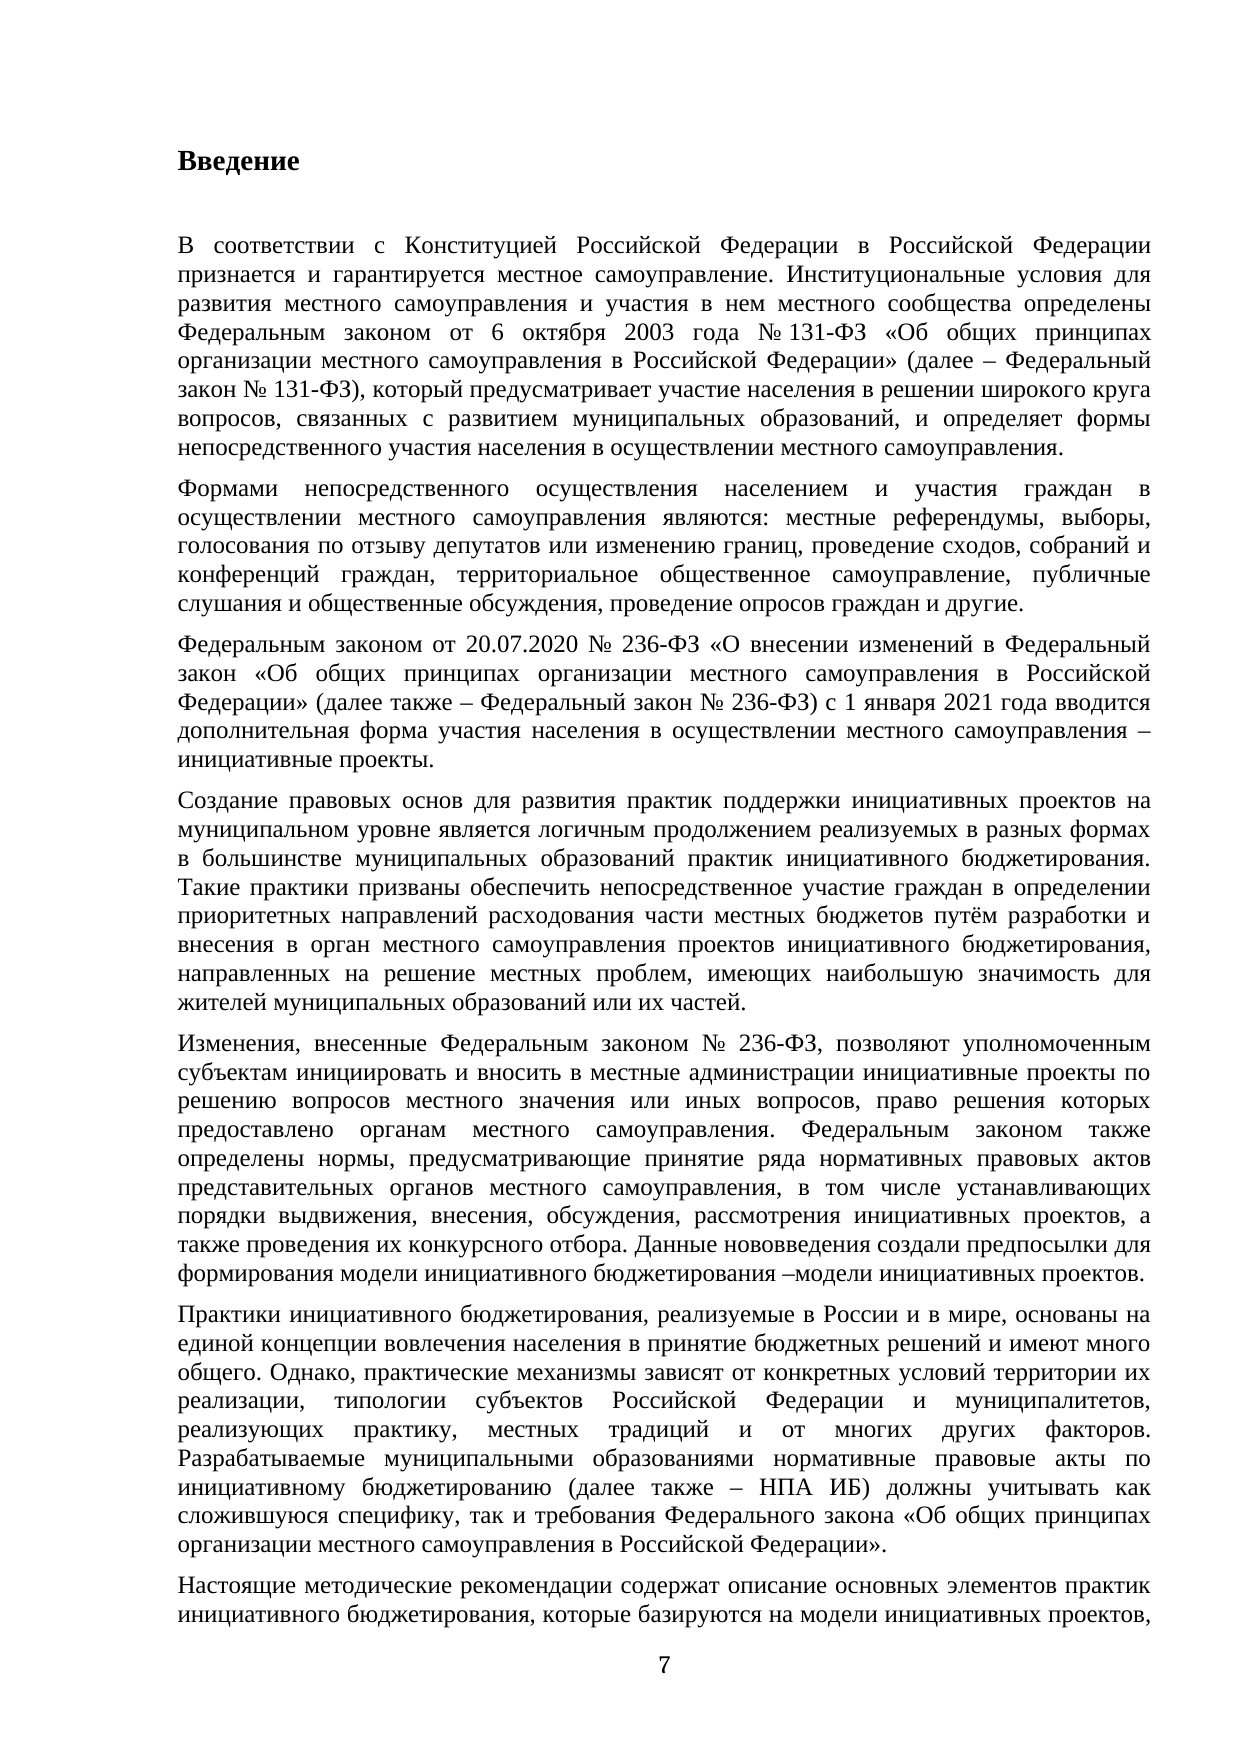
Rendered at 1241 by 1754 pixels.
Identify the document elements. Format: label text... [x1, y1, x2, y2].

text Федеральным законом от 20.07.2020 № 236-ФЗ «О внесении изменений в Федеральный закон «Об общих принципах организации местного самоуправления в Российской Федерации» (далее также – Федеральный закон № 236-ФЗ) с 1 января 2021 года вводится дополнительная форма участия населения в осуществлении местного самоуправления – инициативные проекты. [177, 629, 1152, 773]
text Создание правовых основ для развития практик поддержки инициативных проектов на муниципальном уровне является логичным продолжением реализуемых в разных формах в большинстве муниципальных образований практик инициативного бюджетирования. Такие практики призваны обеспечить непосредственное участие граждан в определении приоритетных направлений расходования части местных бюджетов путём разработки и внесения в орган местного самоуправления проектов инициативного бюджетирования, направленных на решение местных проблем, имеющих наибольшую значимость для жителей муниципальных образований или их частей. [177, 785, 1152, 1015]
text Формами непосредственного осуществления населением и участия граждан в осуществлении местного самоуправления являются: местные референдумы, выборы, голосования по отзыву депутатов или изменению границ, проведение сходов, собраний и конференций граждан, территориальное общественное самоуправление, публичные слушания и общественные обсуждения, проведение опросов граждан и другие. [177, 473, 1152, 617]
text В соответствии с Конституцией Российской Федерации в Российской Федерации признается и гарантируется местное самоуправление. Институциональные условия для развития местного самоуправления и участия в нем местного сообщества определены Федеральным законом от 6 октября 2003 года № 131-ФЗ «Об общих принципах организации местного самоуправления в Российской Федерации» (далее – Федеральный закон № 131-ФЗ), который предусматривает участие населения в решении широкого круга вопросов, связанных с развитием муниципальных образований, и определяет формы непосредственного участия населения в осуществлении местного самоуправления. [177, 230, 1152, 460]
text Изменения, внесенные Федеральным законом № 236-ФЗ, позволяют уполномоченным субъектам инициировать и вносить в местные администрации инициативные проекты по решению вопросов местного значения или иных вопросов, право решения которых предоставлено органам местного самоуправления. Федеральным законом также определены нормы, предусматривающие принятие ряда нормативных правовых актов представительных органов местного самоуправления, в том числе устанавливающих порядки выдвижения, внесения, обсуждения, рассмотрения инициативных проектов, а также проведения их конкурсного отбора. Данные нововведения создали предпосылки для формирования модели инициативного бюджетирования –модели инициативных проектов. [177, 1028, 1152, 1287]
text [177, 1570, 1152, 1628]
text Практики инициативного бюджетирования, реализуемые в России и в мире, основаны на единой концепции вовлечения населения в принятие бюджетных решений и имеют много общего. Однако, практические механизмы зависят от конкретных условий территории их реализации, типологии субъектов Российской Федерации и муниципалитетов, реализующих практику, местных традиций и от многих других факторов. Разрабатываемые муниципальными образованиями нормативные правовые акты по инициативному бюджетированию (далее также – НПА ИБ) должны учитывать как сложившуюся специфику, так и требования Федерального закона «Об общих принципах организации местного самоуправления в Российской Федерации». [177, 1299, 1152, 1558]
subtitle Введение [177, 143, 1152, 177]
